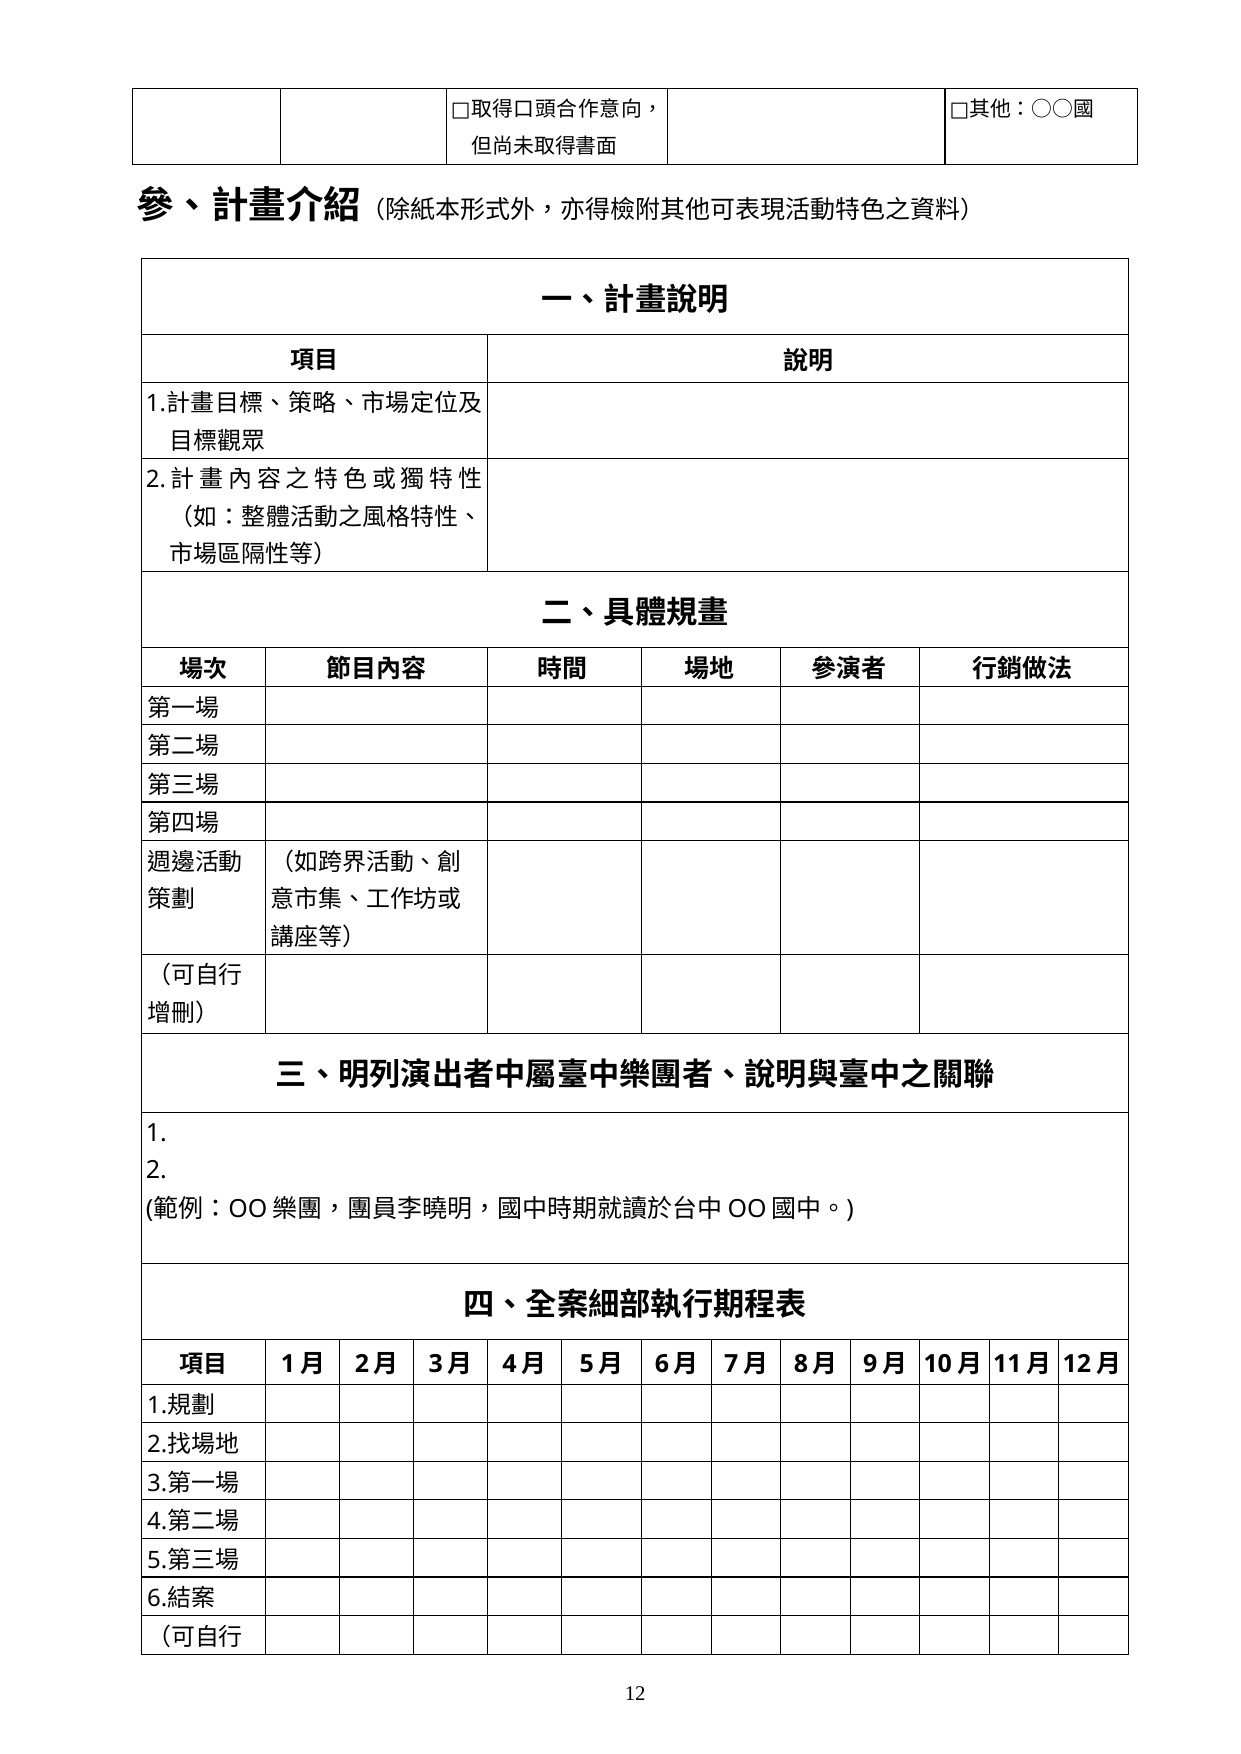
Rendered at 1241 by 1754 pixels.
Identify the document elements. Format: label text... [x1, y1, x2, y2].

table_cell 第二場 [142, 725, 265, 763]
table_cell [781, 1385, 850, 1422]
table_cell 時間 [488, 648, 641, 686]
table_cell [920, 764, 1128, 801]
table_cell [920, 955, 1128, 1033]
table_cell [712, 1500, 780, 1538]
table_cell [990, 1616, 1058, 1653]
table_cell 4.第二場 [142, 1500, 265, 1538]
table_cell [340, 1385, 413, 1422]
table_cell 4月 [488, 1340, 561, 1384]
table_cell [920, 687, 1128, 724]
table_cell [712, 1539, 780, 1576]
table_cell 2月 [340, 1340, 413, 1384]
table_cell 12月 [1059, 1340, 1128, 1384]
table_cell [781, 803, 919, 840]
table_cell [1059, 1423, 1128, 1461]
table_cell □中華民國籍 □其他：○○國 [946, 89, 1137, 163]
table_cell [920, 725, 1128, 763]
table_cell [920, 1539, 989, 1576]
table_cell [712, 1462, 780, 1499]
table_cell [851, 1578, 919, 1615]
table_cell [781, 841, 919, 953]
table_cell [488, 1539, 561, 1576]
table_cell [414, 1462, 487, 1499]
table_cell [266, 955, 487, 1033]
table_cell [1059, 1385, 1128, 1422]
table_cell 1月 [266, 1340, 339, 1384]
table_cell [781, 1539, 850, 1576]
table_cell [990, 1385, 1058, 1422]
table_cell 第四場 [142, 803, 265, 840]
table_cell [851, 1539, 919, 1576]
table_cell [340, 1462, 413, 1499]
table_cell [562, 1539, 641, 1576]
table_cell 第一場 [142, 687, 265, 724]
table_cell [781, 955, 919, 1033]
table_cell [340, 1500, 413, 1538]
table_cell 四、全案細部執行期程表 [142, 1264, 1128, 1339]
table_cell [488, 1385, 561, 1422]
table_cell [712, 1423, 780, 1461]
table_cell [340, 1578, 413, 1615]
table_cell 項目 [142, 335, 487, 382]
table_cell 11月 [990, 1340, 1058, 1384]
table_cell [642, 1616, 711, 1653]
table_cell [781, 1616, 850, 1653]
table_cell [414, 1423, 487, 1461]
table_cell [712, 1616, 780, 1653]
table_cell [990, 1578, 1058, 1615]
table_cell [488, 1462, 561, 1499]
table_cell 二、具體規畫 [142, 572, 1128, 647]
table_cell [642, 1578, 711, 1615]
table_cell [851, 1462, 919, 1499]
table_cell [414, 1539, 487, 1576]
table_cell [562, 1616, 641, 1653]
table_cell （可自行增刪） [142, 955, 265, 1033]
table_cell [920, 1385, 989, 1422]
table_cell [1059, 1578, 1128, 1615]
table_cell 節目內容 [266, 648, 487, 686]
table_cell （可自行增刪） [142, 1616, 265, 1653]
table_cell [712, 1385, 780, 1422]
table_cell [851, 1423, 919, 1461]
table_cell [488, 725, 641, 763]
table_cell [851, 1500, 919, 1538]
table_cell [281, 89, 446, 163]
table_cell [562, 1462, 641, 1499]
table_cell 三、明列演出者中屬臺中樂團者、說明與臺中之關聯 [142, 1034, 1128, 1112]
table_cell [1059, 1500, 1128, 1538]
table_cell [642, 1539, 711, 1576]
table_cell [266, 1539, 339, 1576]
table_cell 8月 [781, 1340, 850, 1384]
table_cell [447, 89, 667, 163]
table_cell 項目 [142, 1340, 265, 1384]
table_cell [562, 1385, 641, 1422]
table_cell 1.規劃 [142, 1385, 265, 1422]
list 計畫介紹（除紙本形式外，亦得檢附其他可表現活動特色之資料） [136, 165, 1134, 239]
table_cell [266, 1462, 339, 1499]
table_cell [340, 1423, 413, 1461]
table_cell [781, 764, 919, 801]
table_cell 6.結案 [142, 1578, 265, 1615]
table_cell 1. 2. (範例：OO樂團，團員李曉明，國中時期就讀於台中OO國中。) [142, 1113, 1128, 1263]
table_cell [488, 459, 1128, 571]
table_cell 5.第三場 [142, 1539, 265, 1576]
table_cell 行銷做法 [920, 648, 1128, 686]
table_cell [1059, 1462, 1128, 1499]
table_cell [266, 1500, 339, 1538]
table_cell [642, 1500, 711, 1538]
table_cell [414, 1578, 487, 1615]
table_cell [920, 1423, 989, 1461]
table_cell 7月 [712, 1340, 780, 1384]
table_cell [642, 687, 780, 724]
table_cell [990, 1462, 1058, 1499]
table_cell [488, 383, 1128, 458]
table_cell [920, 803, 1128, 840]
table_cell [266, 1385, 339, 1422]
table_cell [920, 1578, 989, 1615]
table_cell 參演者 [781, 648, 919, 686]
table_cell [266, 764, 487, 801]
table_cell [1059, 1616, 1128, 1653]
table_cell [414, 1385, 487, 1422]
table_cell [266, 1578, 339, 1615]
table_cell 2.找場地 [142, 1423, 265, 1461]
table_cell [266, 803, 487, 840]
table_cell [920, 1462, 989, 1499]
table_cell [340, 1539, 413, 1576]
table_cell 5月 [562, 1340, 641, 1384]
table_cell [920, 841, 1128, 953]
table_cell 場次 [142, 648, 265, 686]
table_cell 10月 [920, 1340, 989, 1384]
table_cell [668, 89, 944, 163]
table_cell [340, 1616, 413, 1653]
table_cell [642, 841, 780, 953]
table_cell [1059, 1539, 1128, 1576]
table_cell 3月 [414, 1340, 487, 1384]
table_cell [642, 1423, 711, 1461]
table_cell [488, 841, 641, 953]
table_cell [266, 1423, 339, 1461]
table_cell [488, 803, 641, 840]
table_cell [488, 1616, 561, 1653]
table_cell [488, 955, 641, 1033]
table_cell （如跨界活動、創意市集、工作坊或講座等） [266, 841, 487, 953]
table_cell 場地 [642, 648, 780, 686]
table_cell [488, 687, 641, 724]
table_cell 3.第一場 [142, 1462, 265, 1499]
table_cell 2.計畫內容之特色或獨特性（如：整體活動之風格特性、市場區隔性等） [142, 459, 487, 571]
table_cell [920, 1500, 989, 1538]
table_cell [781, 1578, 850, 1615]
table_cell [414, 1616, 487, 1653]
table_cell 說明 [488, 335, 1128, 382]
table_cell [562, 1500, 641, 1538]
table_cell [488, 1578, 561, 1615]
table_cell [642, 1385, 711, 1422]
table_cell [266, 1616, 339, 1653]
table_cell [990, 1500, 1058, 1538]
table_cell [712, 1578, 780, 1615]
table_cell 週邊活動策劃 [142, 841, 265, 953]
table_cell [781, 1500, 850, 1538]
table_cell 第三場 [142, 764, 265, 801]
table_cell [851, 1616, 919, 1653]
table_cell [990, 1423, 1058, 1461]
table_cell ○○○ [133, 89, 280, 163]
table_cell [642, 1462, 711, 1499]
table_cell [642, 803, 780, 840]
table_cell [781, 725, 919, 763]
table_cell [781, 1462, 850, 1499]
table_cell [488, 764, 641, 801]
table_cell 6月 [642, 1340, 711, 1384]
table_cell [851, 1385, 919, 1422]
table_header 一、計畫說明 [142, 259, 1128, 334]
table_cell 9月 [851, 1340, 919, 1384]
table_cell [266, 687, 487, 724]
table_cell [562, 1578, 641, 1615]
table_cell [488, 1423, 561, 1461]
table_cell [642, 725, 780, 763]
table_cell [781, 687, 919, 724]
table_cell [920, 1616, 989, 1653]
table_cell 1.計畫目標、策略、市場定位及目標觀眾 [142, 383, 487, 458]
table_cell [562, 1423, 641, 1461]
table_cell [414, 1500, 487, 1538]
table_cell [642, 955, 780, 1033]
table_cell [642, 764, 780, 801]
table_cell [990, 1539, 1058, 1576]
table_cell [488, 1500, 561, 1538]
table_cell [781, 1423, 850, 1461]
table_cell [266, 725, 487, 763]
